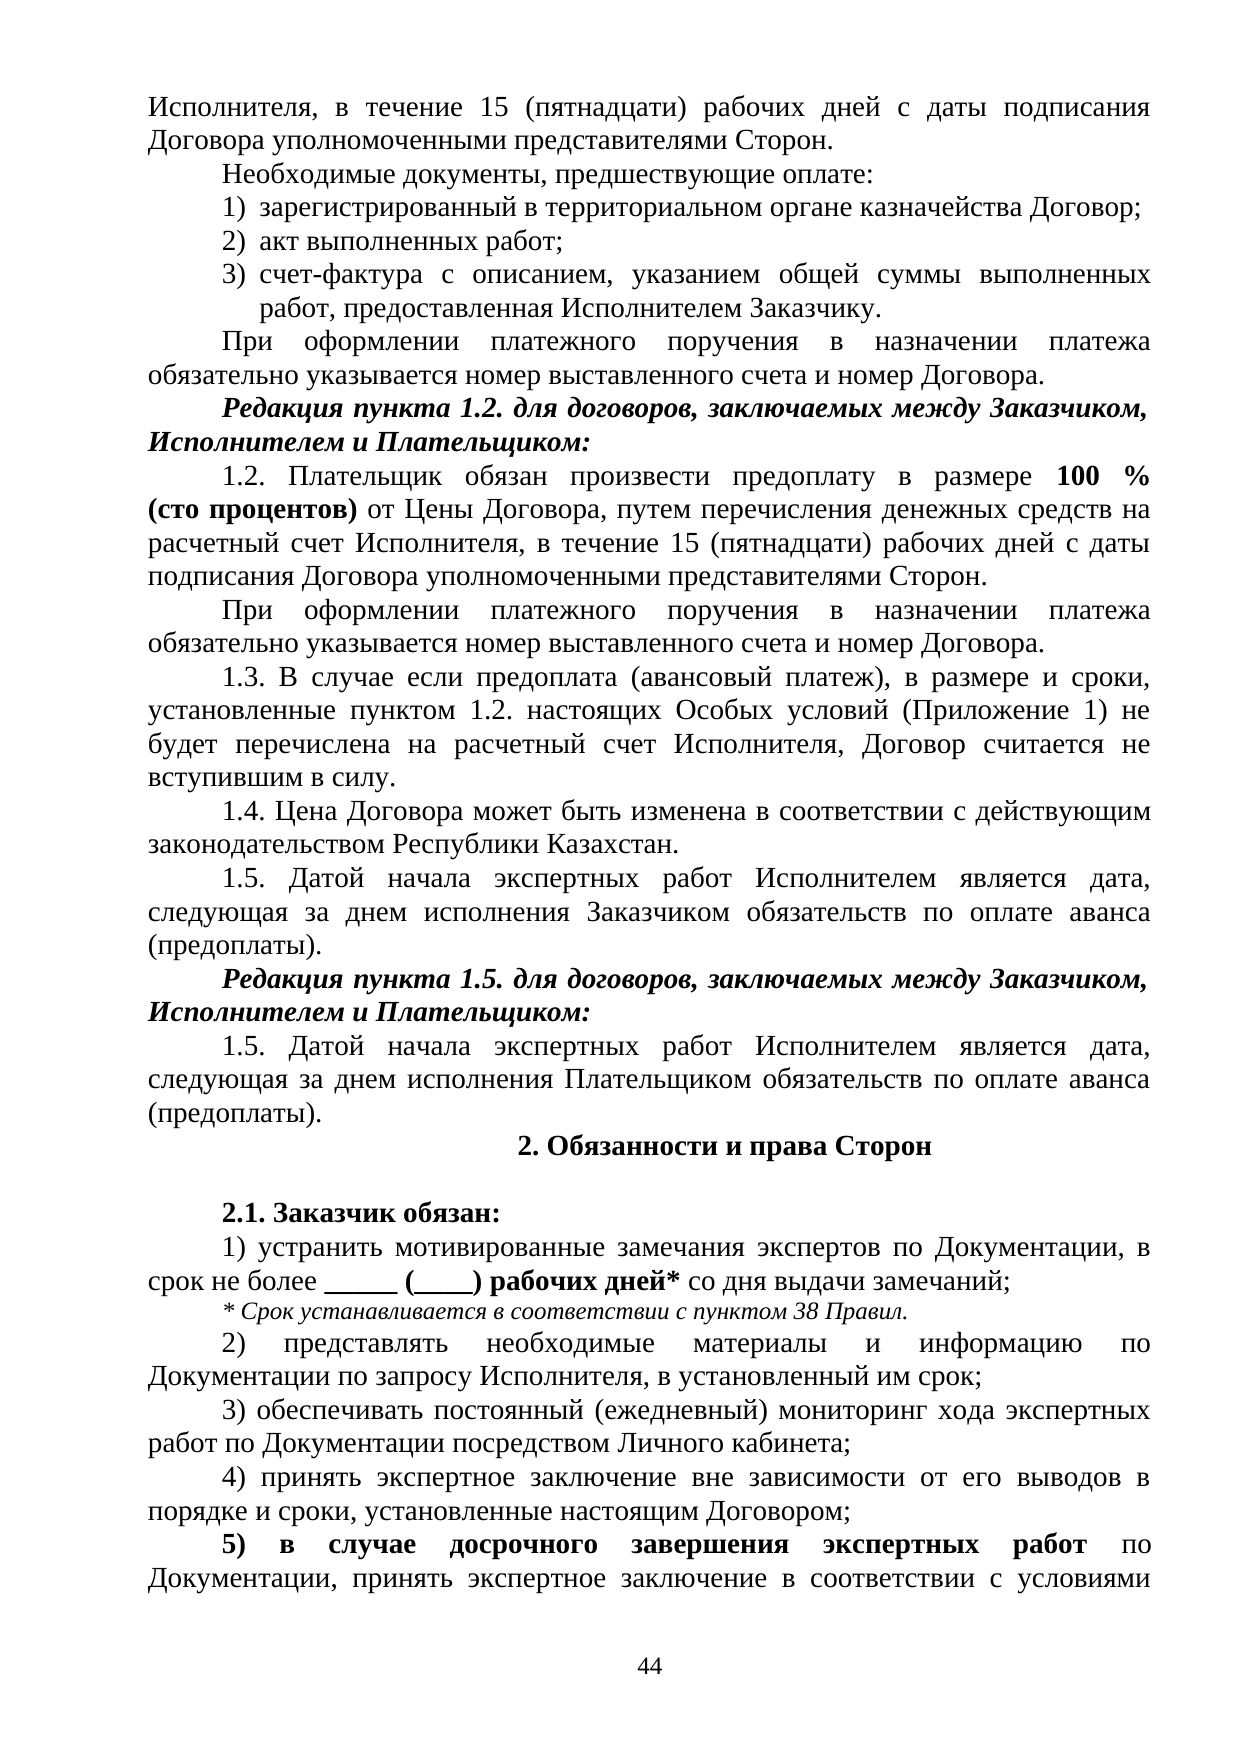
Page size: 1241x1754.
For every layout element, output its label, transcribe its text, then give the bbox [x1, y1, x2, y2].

text 1) устранить мотивированные замечания экспертов по Документации, в срок не более _____ (____) рабочих дней* со дня выдачи замечаний; [148, 1229, 1152, 1296]
text Редакция пункта 1.5. для договоров, заключаемых между Заказчиком, Исполнителем и Плательщиком: [148, 961, 1152, 1028]
text 1.4. Цена Договора может быть изменена в соответствии с действующим законодательством Республики Казахстан. [148, 793, 1152, 860]
text 3) обеспечивать постоянный (ежедневный) мониторинг хода экспертных работ по Документации посредством Личного кабинета; [148, 1392, 1152, 1459]
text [148, 89, 1152, 156]
text Редакция пункта 1.2. для договоров, заключаемых между Заказчиком, Исполнителем и Плательщиком: [148, 391, 1152, 458]
text 1.2. Плательщик обязан произвести предоплату в размере 100 % (сто процентов) от Цены Договора, путем перечисления денежных средств на расчетный счет Исполнителя, в течение 15 (пятнадцати) рабочих дней с даты подписания Договора уполномоченными представителями Сторон. [148, 458, 1152, 592]
text 4) принять экспертное заключение вне зависимости от его выводов в порядке и сроки, установленные настоящим Договором; [148, 1459, 1152, 1526]
list акт выполненных работ; [222, 223, 1152, 256]
list счет-фактура с описанием, указанием общей суммы выполненных работ, предоставленная Исполнителем Заказчику. [222, 256, 1152, 323]
text 2) представлять необходимые материалы и информацию по Документации по запросу Исполнителя, в установленный им срок; [148, 1325, 1152, 1392]
list зарегистрированный в территориальном органе казначейства Договор; [222, 189, 1152, 223]
text 2. Обязанности и права Сторон [298, 1128, 1152, 1162]
text При оформлении платежного поручения в назначении платежа обязательно указывается номер выставленного счета и номер Договора. [148, 592, 1152, 659]
text Необходимые документы, предшествующие оплате: [148, 156, 1152, 189]
text 1.5. Датой начала экспертных работ Исполнителем является дата, следующая за днем исполнения Плательщиком обязательств по оплате аванса (предоплаты). [148, 1028, 1152, 1128]
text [148, 1526, 1152, 1593]
text 1.3. В случае если предоплата (авансовый платеж), в размере и сроки, установленные пунктом 1.2. настоящих Особых условий (Приложение 1) не будет перечислена на расчетный счет Исполнителя, Договор считается не вступившим в силу. [148, 659, 1152, 793]
text * Срок устанавливается в соответствии с пунктом 38 Правил. [148, 1296, 1152, 1325]
text 1.5. Датой начала экспертных работ Исполнителем является дата, следующая за днем исполнения Заказчиком обязательств по оплате аванса (предоплаты). [148, 860, 1152, 961]
text 2.1. Заказчик обязан: [148, 1196, 1152, 1229]
text При оформлении платежного поручения в назначении платежа обязательно указывается номер выставленного счета и номер Договора. [148, 323, 1152, 391]
